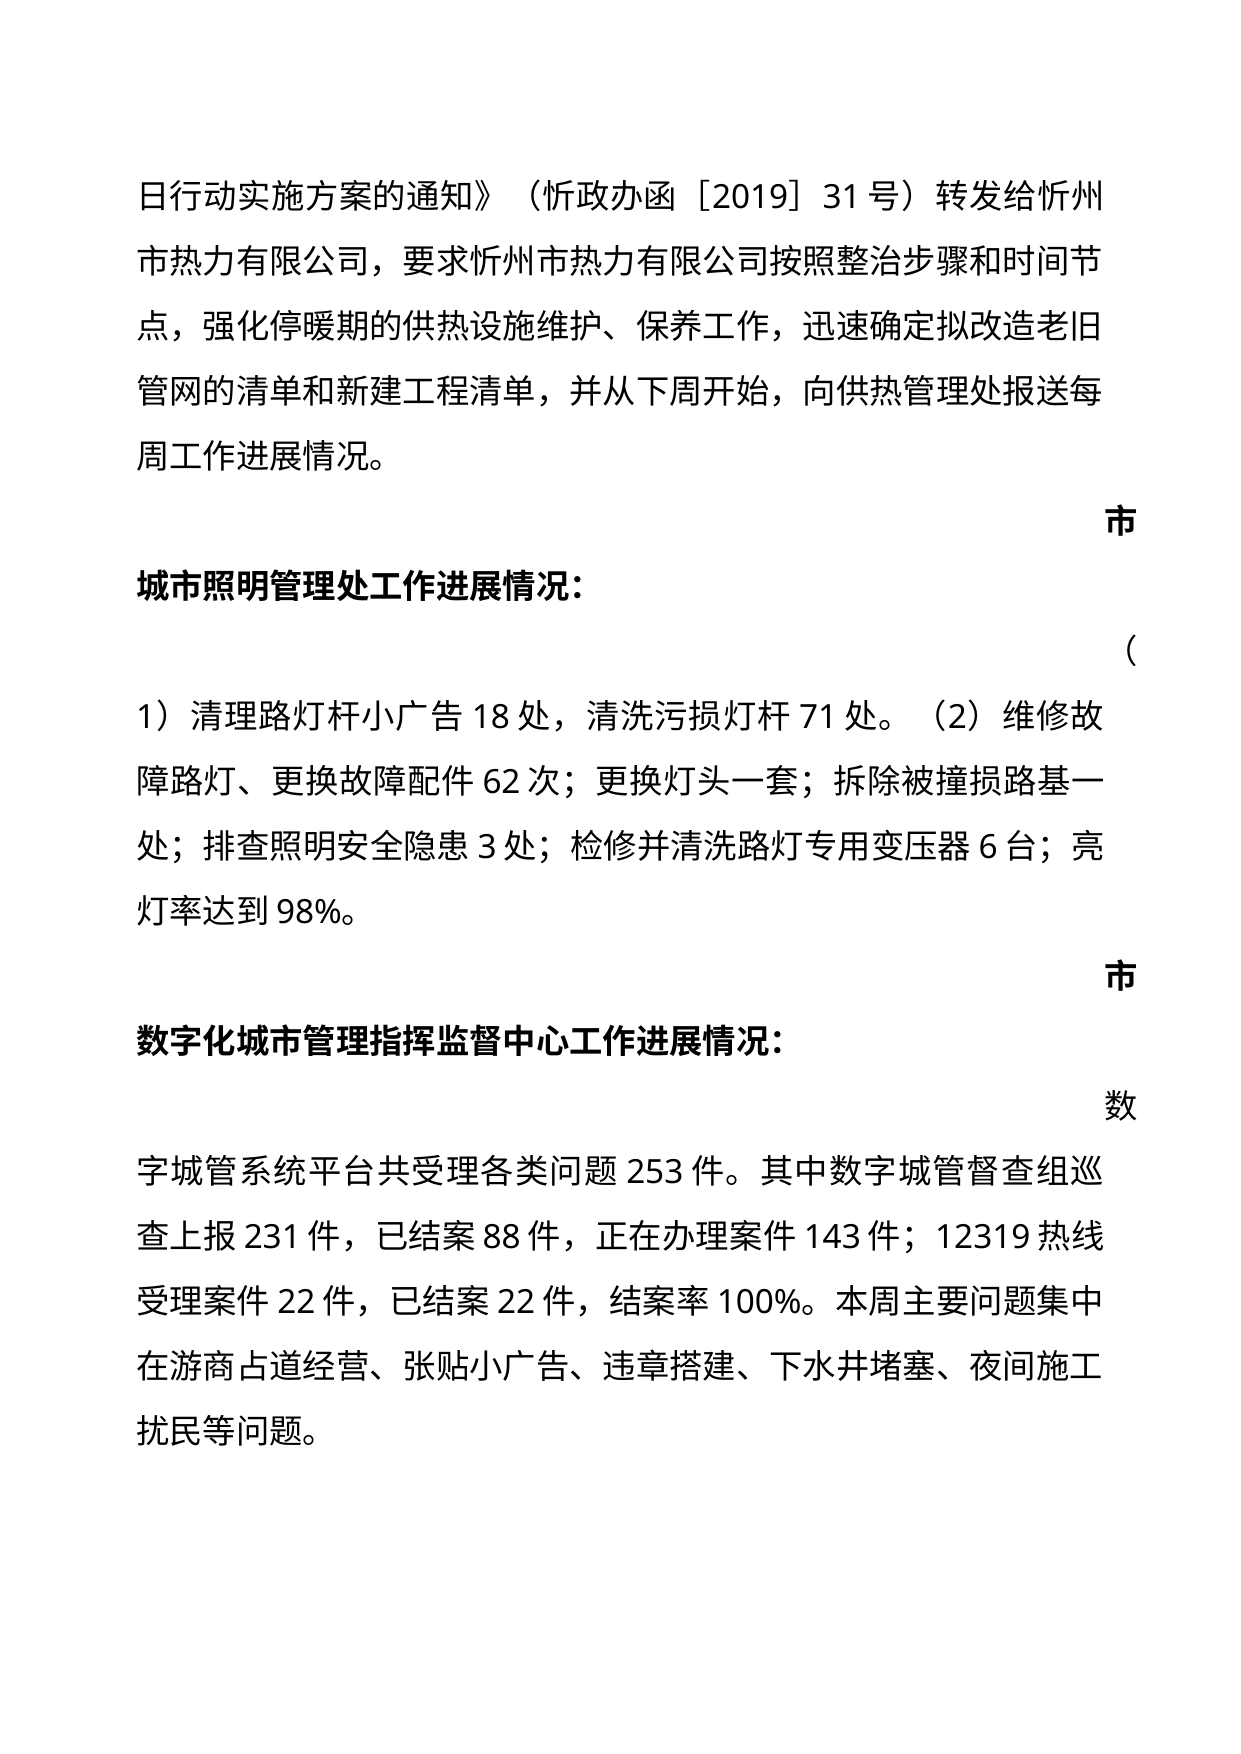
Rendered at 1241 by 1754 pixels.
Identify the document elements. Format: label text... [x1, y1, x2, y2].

text 数字城管系统平台共受理各类问题253件。其中数字城管督查组巡查上报231件，已结案88件，正在办理案件143件；12319热线受理案件22件，已结案22件，结案率100%。本周主要问题集中在游商占道经营、张贴小广告、违章搭建、下水井堵塞、夜间施工扰民等问题。 [136, 1072, 1104, 1462]
text （1）清理路灯杆小广告18处，清洗污损灯杆71处。（2）维修故障路灯、更换故障配件62次；更换灯头一套；拆除被撞损路基一处；排查照明安全隐患3处；检修并清洗路灯专用变压器6台；亮灯率达到98%。 [136, 617, 1104, 942]
text 市城市照明管理处工作进展情况： [136, 487, 1104, 617]
text 市数字化城市管理指挥监督中心工作进展情况： [136, 942, 1104, 1072]
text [136, 162, 1104, 487]
